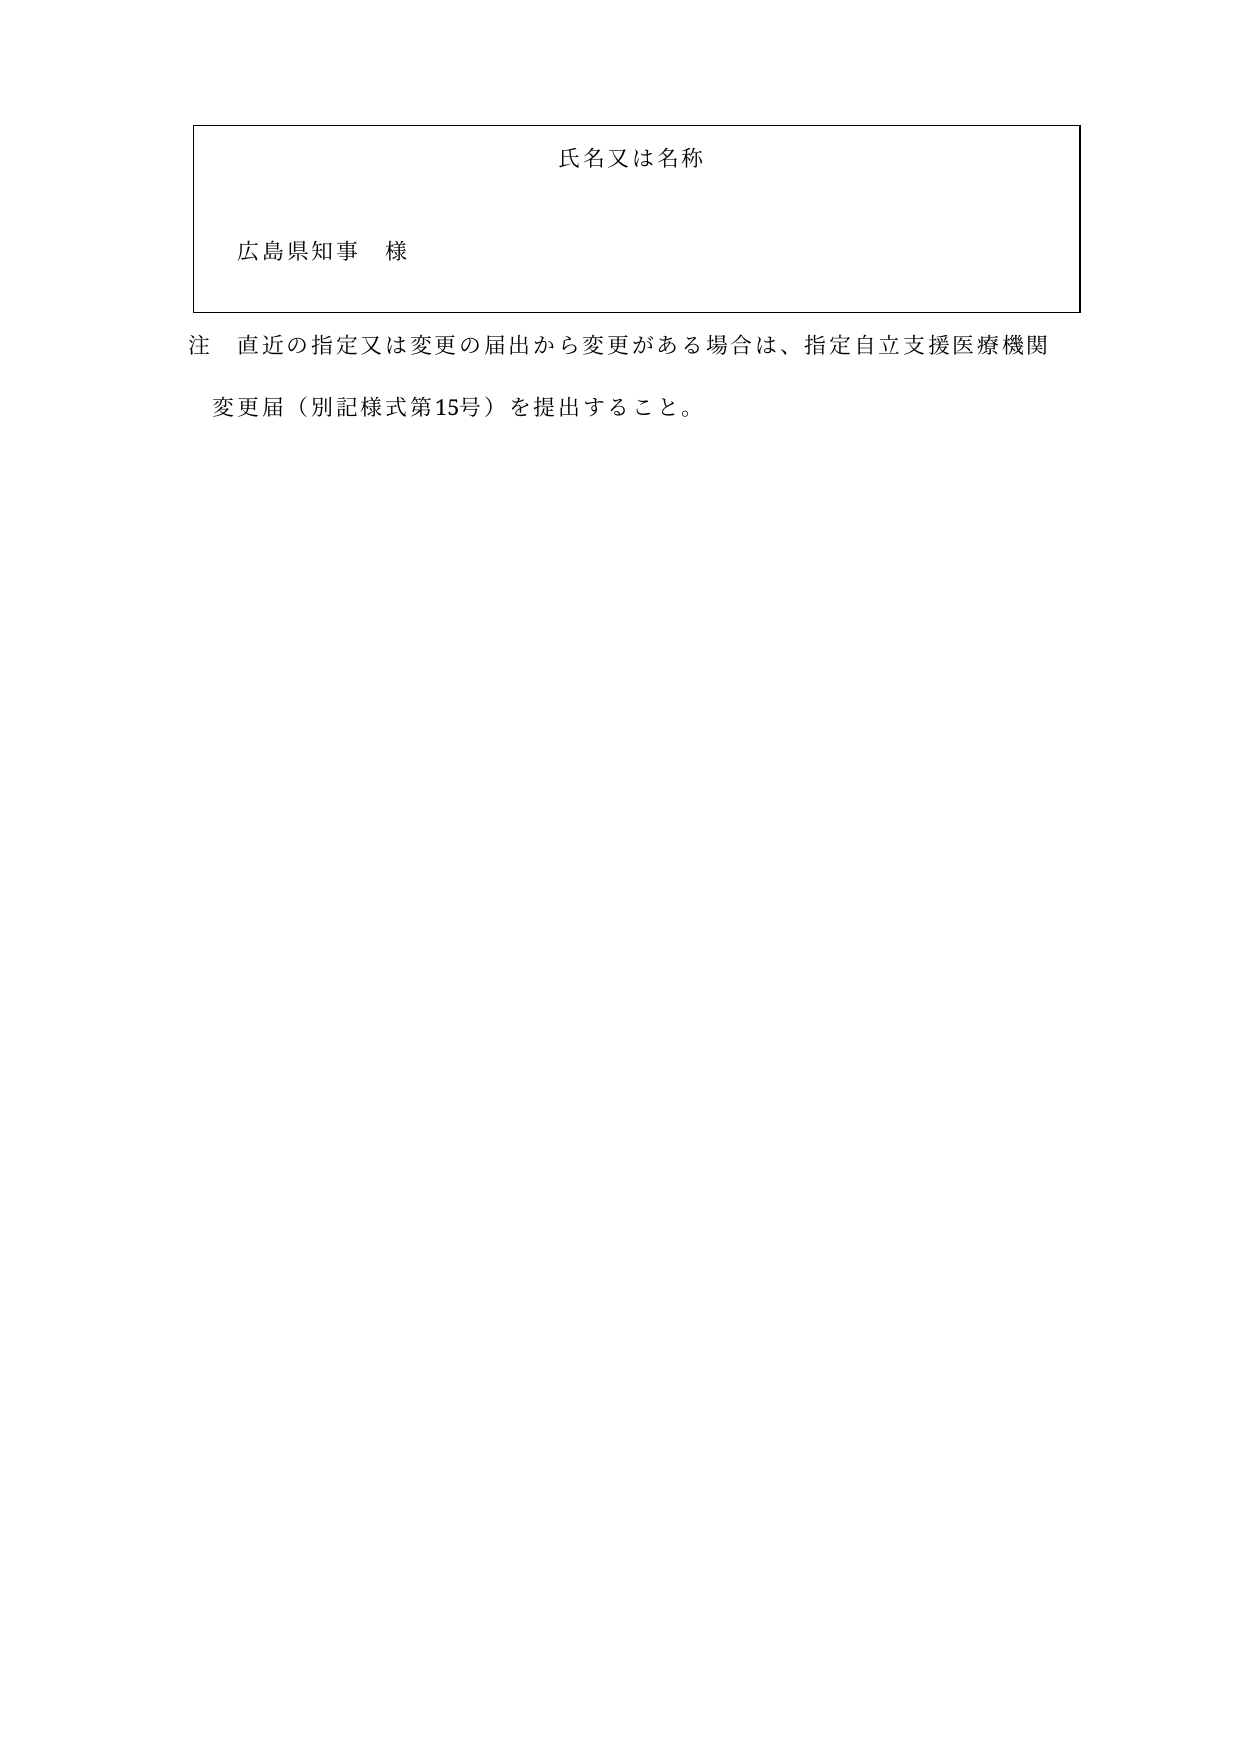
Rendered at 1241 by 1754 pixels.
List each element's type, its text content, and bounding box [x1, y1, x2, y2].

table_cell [194, 126, 1079, 312]
text 注 直近の指定又は変更の届出から変更がある場合は、指定自立支援医療機関変更届（別記様式第15号）を提出すること。 [188, 313, 1052, 437]
